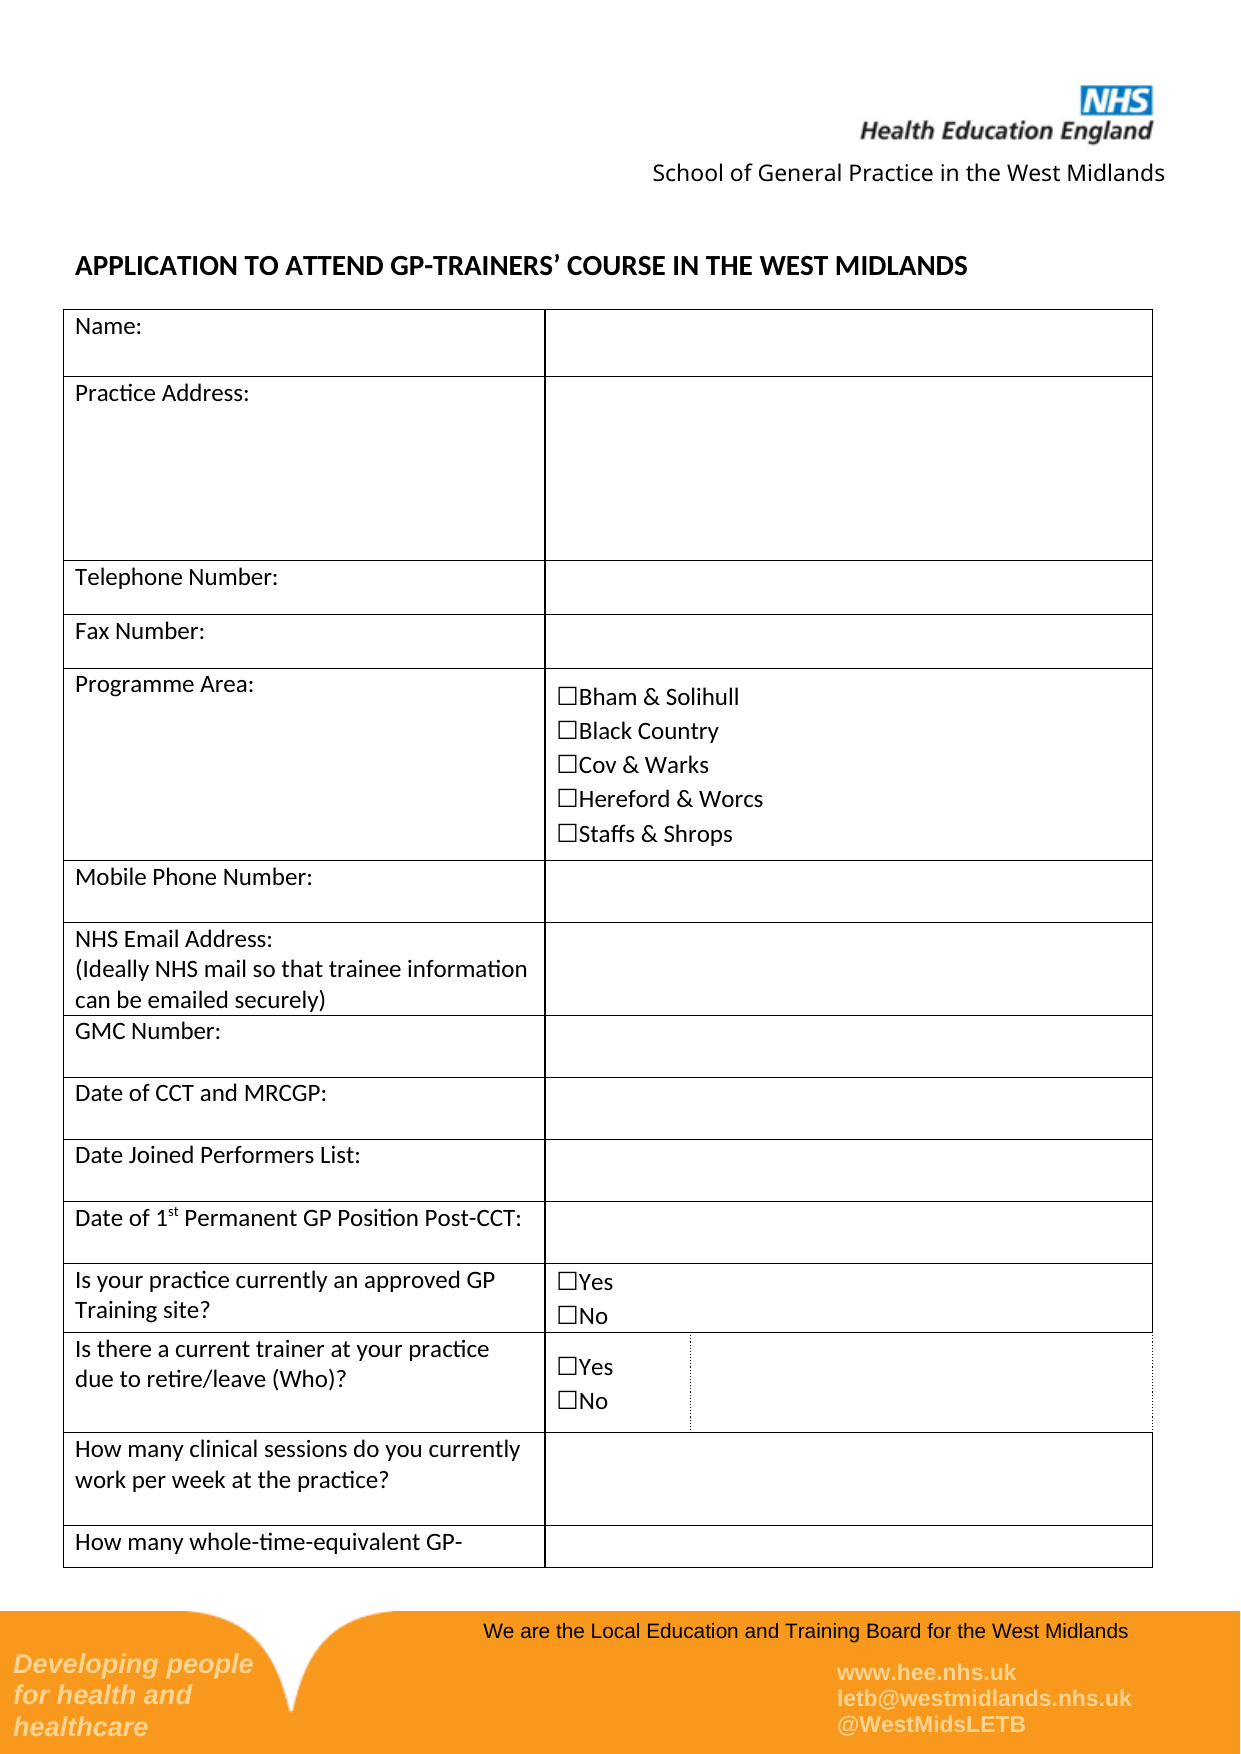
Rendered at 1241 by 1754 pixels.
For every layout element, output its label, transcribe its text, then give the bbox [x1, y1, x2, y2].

table_cell [546, 1016, 1152, 1077]
table_cell [546, 561, 1152, 614]
table_cell Is there a current trainer at your practice due to retire/leave (Who)? [64, 1333, 544, 1432]
table_cell Is your practice currently an approved GP Training site? [64, 1264, 544, 1332]
table_cell [546, 1078, 1152, 1139]
table_header [546, 310, 1152, 376]
table_cell How many whole-time-equivalent GP-Trainers are currently working in your practice? [64, 1526, 544, 1567]
table_cell Yes No [546, 1333, 690, 1432]
table_cell Fax Number: [64, 615, 544, 667]
table_cell [546, 377, 1152, 560]
table_cell [546, 1526, 1152, 1567]
table_cell [546, 1140, 1152, 1201]
text APPLICATION TO ATTEND GP-TRAINERS’ COURSE IN THE WEST MIDLANDS [75, 247, 1165, 283]
table_cell [546, 923, 1152, 1014]
table_cell Date of CCT and MRCGP: [64, 1078, 544, 1139]
picture [852, 73, 1166, 157]
table_cell [546, 1433, 1152, 1525]
table_cell NHS Email Address: (Ideally NHS mail so that trainee information can be emailed securely) [64, 923, 544, 1014]
table_cell Programme Area: [64, 669, 544, 860]
table_cell Yes No [546, 1264, 1152, 1332]
table_cell [546, 615, 1152, 667]
table_cell How many clinical sessions do you currently work per week at the practice? [64, 1433, 544, 1525]
table_cell Mobile Phone Number: [64, 861, 544, 922]
table_cell Date of 1st Permanent GP Position Post-CCT: [64, 1202, 544, 1263]
table_cell Bham & Solihull Black Country Cov & Warks Hereford & Worcs Staffs & Shrops [546, 669, 1152, 860]
table_cell [690, 1333, 1153, 1432]
table_cell [546, 861, 1152, 922]
picture [0, 1611, 1241, 1754]
table_cell Practice Address: [64, 377, 544, 560]
table_cell GMC Number: [64, 1016, 544, 1077]
table_cell Telephone Number: [64, 561, 544, 614]
table_header Name: [64, 310, 544, 376]
table_cell [546, 1202, 1152, 1263]
table_cell Date Joined Performers List: [64, 1140, 544, 1201]
